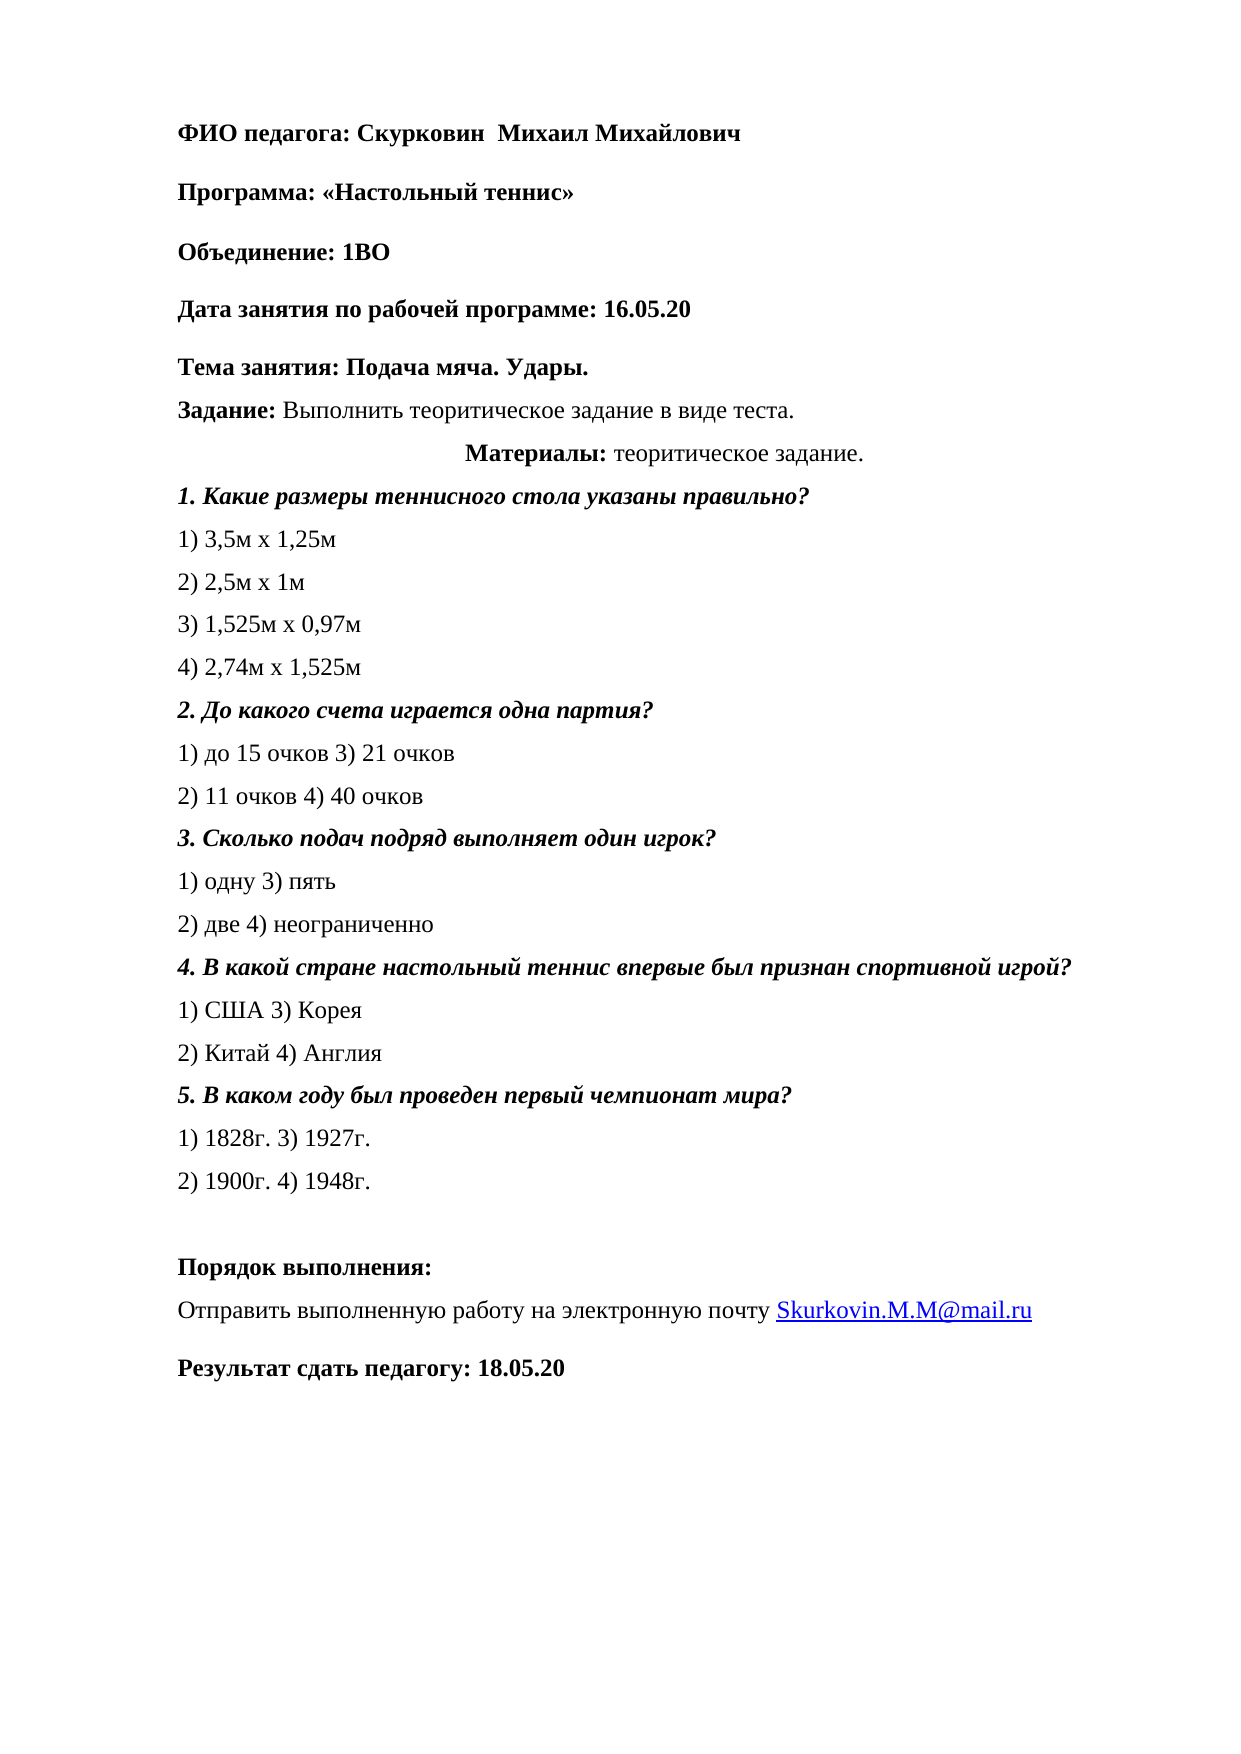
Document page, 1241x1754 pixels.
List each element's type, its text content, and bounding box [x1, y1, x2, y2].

text 2) 11 очков 4) 40 очков [177, 781, 1152, 809]
text Задание: Выполнить теоритическое задание в виде теста. [177, 395, 1152, 423]
text 2) Китай 4) Англия [177, 1038, 1152, 1066]
text 2) 2,5м х 1м [177, 567, 1152, 595]
text Материалы: теоритическое задание. [177, 438, 1152, 467]
text 2) 1900г. 4) 1948г. [177, 1166, 1152, 1195]
text 1) США 3) Корея [177, 995, 1152, 1023]
text Программа: «Настольный теннис» [177, 147, 1152, 206]
text 3. Сколько подач подряд выполняет один игрок? [177, 823, 1152, 852]
text Порядок выполнения: [177, 1252, 1152, 1281]
text Отправить выполненную работу на электронную почту Skurkovin.M.M@mail.ru [177, 1295, 1152, 1324]
text 1) до 15 очков 3) 21 очков [177, 738, 1152, 767]
text 1. Какие размеры теннисного стола указаны правильно? [177, 481, 1152, 510]
text 2. До какого счета играется одна партия? [177, 695, 1152, 724]
text Результат сдать педагогу: 18.05.20 [177, 1353, 1152, 1381]
text 1) одну 3) пять [177, 866, 1152, 895]
text ФИО педагога: Скурковин Михаил Михайлович [177, 118, 1152, 147]
text Объединение: 1ВО [177, 237, 1152, 265]
text Тема занятия: Подача мяча. Удары. [177, 352, 1152, 380]
text 1) 1828г. 3) 1927г. [177, 1123, 1152, 1152]
text 1) 3,5м х 1,25м [177, 524, 1152, 553]
text 4) 2,74м х 1,525м [177, 652, 1152, 681]
text 5. В каком году был проведен первый чемпионат мира? [177, 1080, 1152, 1109]
text 2) две 4) неограниченно [177, 909, 1152, 938]
text 3) 1,525м х 0,97м [177, 609, 1152, 638]
text Дата занятия по рабочей программе: 16.05.20 [177, 294, 1152, 323]
text 4. В какой стране настольный теннис впервые был признан спортивной игрой? [177, 952, 1152, 981]
